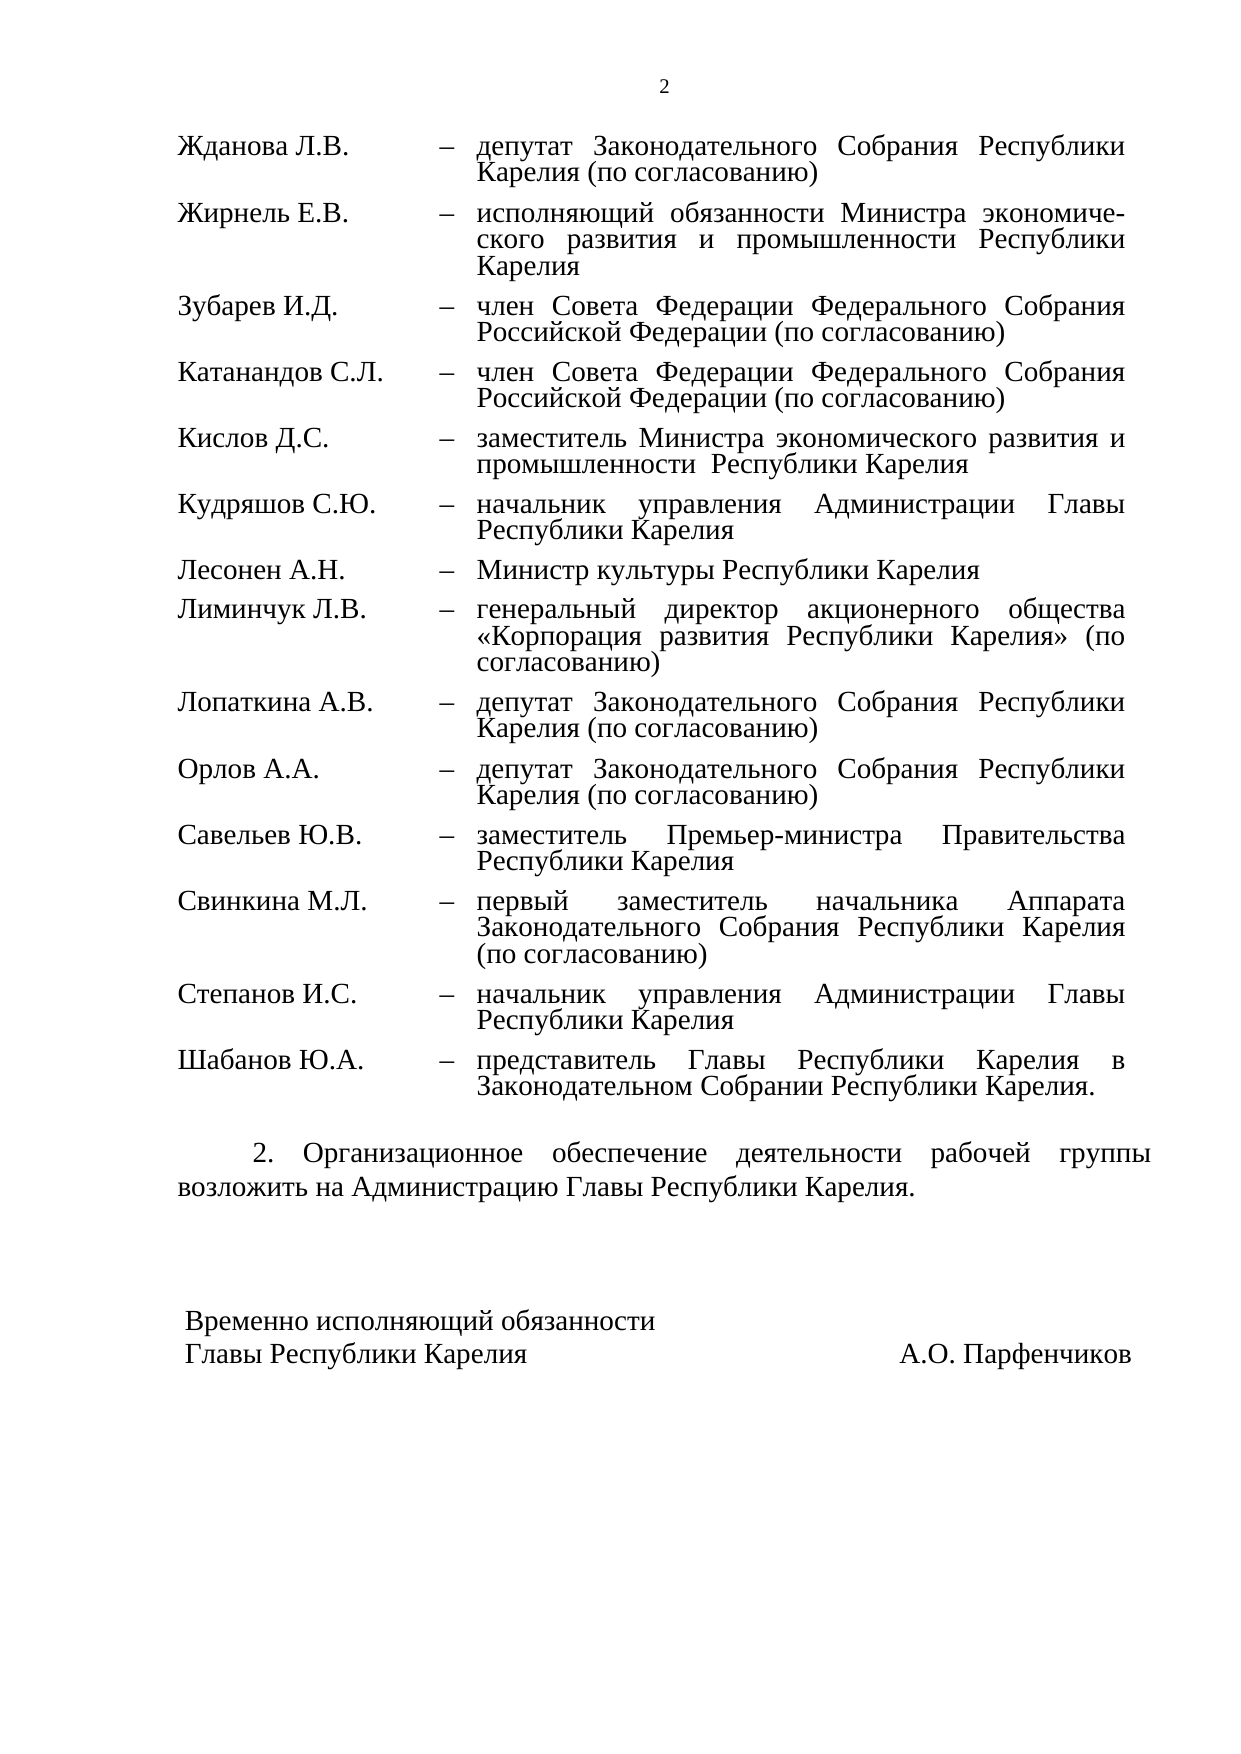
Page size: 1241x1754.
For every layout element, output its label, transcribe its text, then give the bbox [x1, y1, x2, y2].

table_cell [465, 122, 1137, 188]
table_cell – [428, 970, 465, 1036]
table_cell генеральный директор акционерного общества «Корпорация развития Республики Карелия» (по согласованию) [465, 585, 1137, 678]
table_cell – [428, 1036, 465, 1102]
table_cell Лесонен А.Н. [166, 546, 428, 585]
table_cell исполняющий обязанности Министра экономиче-ского развития и промышленности Республики Карелия [465, 188, 1137, 281]
table_cell Свинкина М.Л. [166, 876, 428, 969]
text Временно исполняющий обязанности Главы Республики Карелия А.О. Парфенчиков [177, 1303, 1152, 1370]
table_cell заместитель Министра экономического развития и промышленности Республики Карелия [465, 414, 1137, 479]
table_cell депутат Законодательного Собрания Республики Карелия (по согласованию) [465, 678, 1137, 744]
table_cell Шабанов Ю.А. [166, 1036, 428, 1102]
table_cell – [428, 876, 465, 969]
table_cell Савельев Ю.В. [166, 810, 428, 876]
table_cell – [428, 122, 465, 188]
table_cell – [428, 480, 465, 546]
table_cell Лопаткина А.В. [166, 678, 428, 744]
table_cell депутат Законодательного Собрания Республики Карелия (по согласованию) [465, 744, 1137, 810]
table_cell Министр культуры Республики Карелия [465, 546, 1137, 585]
table_cell Жданова Л.В. [166, 122, 428, 188]
table_cell Кислов Д.С. [166, 414, 428, 479]
table_cell – [428, 414, 465, 479]
table_cell начальник управления Администрации Главы Республики Карелия [465, 970, 1137, 1036]
table_cell заместитель Премьер-министра Правительства Республики Карелия [465, 810, 1137, 876]
table_cell Кудряшов С.Ю. [166, 480, 428, 546]
table_cell – [428, 546, 465, 585]
table_cell – [428, 347, 465, 413]
table_cell член Совета Федерации Федерального Собрания Российской Федерации (по согласованию) [465, 347, 1137, 413]
table_cell – [428, 810, 465, 876]
table_cell Жирнель Е.В. [166, 188, 428, 281]
table_cell Зубарев И.Д. [166, 281, 428, 347]
table_cell начальник управления Администрации Главы Республики Карелия [465, 480, 1137, 546]
table_cell – [428, 678, 465, 744]
table_cell Лиминчук Л.В. [166, 585, 428, 678]
text 2. Организационное обеспечение деятельности рабочей группы возложить на Администрацию Главы Республики Карелия. [177, 1135, 1152, 1202]
table_cell – [428, 585, 465, 678]
table_cell – [428, 744, 465, 810]
table_cell Орлов А.А. [166, 744, 428, 810]
table_cell – [428, 188, 465, 281]
table_cell Степанов И.С. [166, 970, 428, 1036]
table_cell представитель Главы Республики Карелия в Законодательном Собрании Республики Карелия. [465, 1036, 1137, 1102]
table_cell первый заместитель начальника Аппарата Законодательного Собрания Республики Карелия (по согласованию) [465, 876, 1137, 969]
table_cell Катанандов С.Л. [166, 347, 428, 413]
table_cell – [428, 281, 465, 347]
table_cell член Совета Федерации Федерального Собрания Российской Федерации (по согласованию) [465, 281, 1137, 347]
